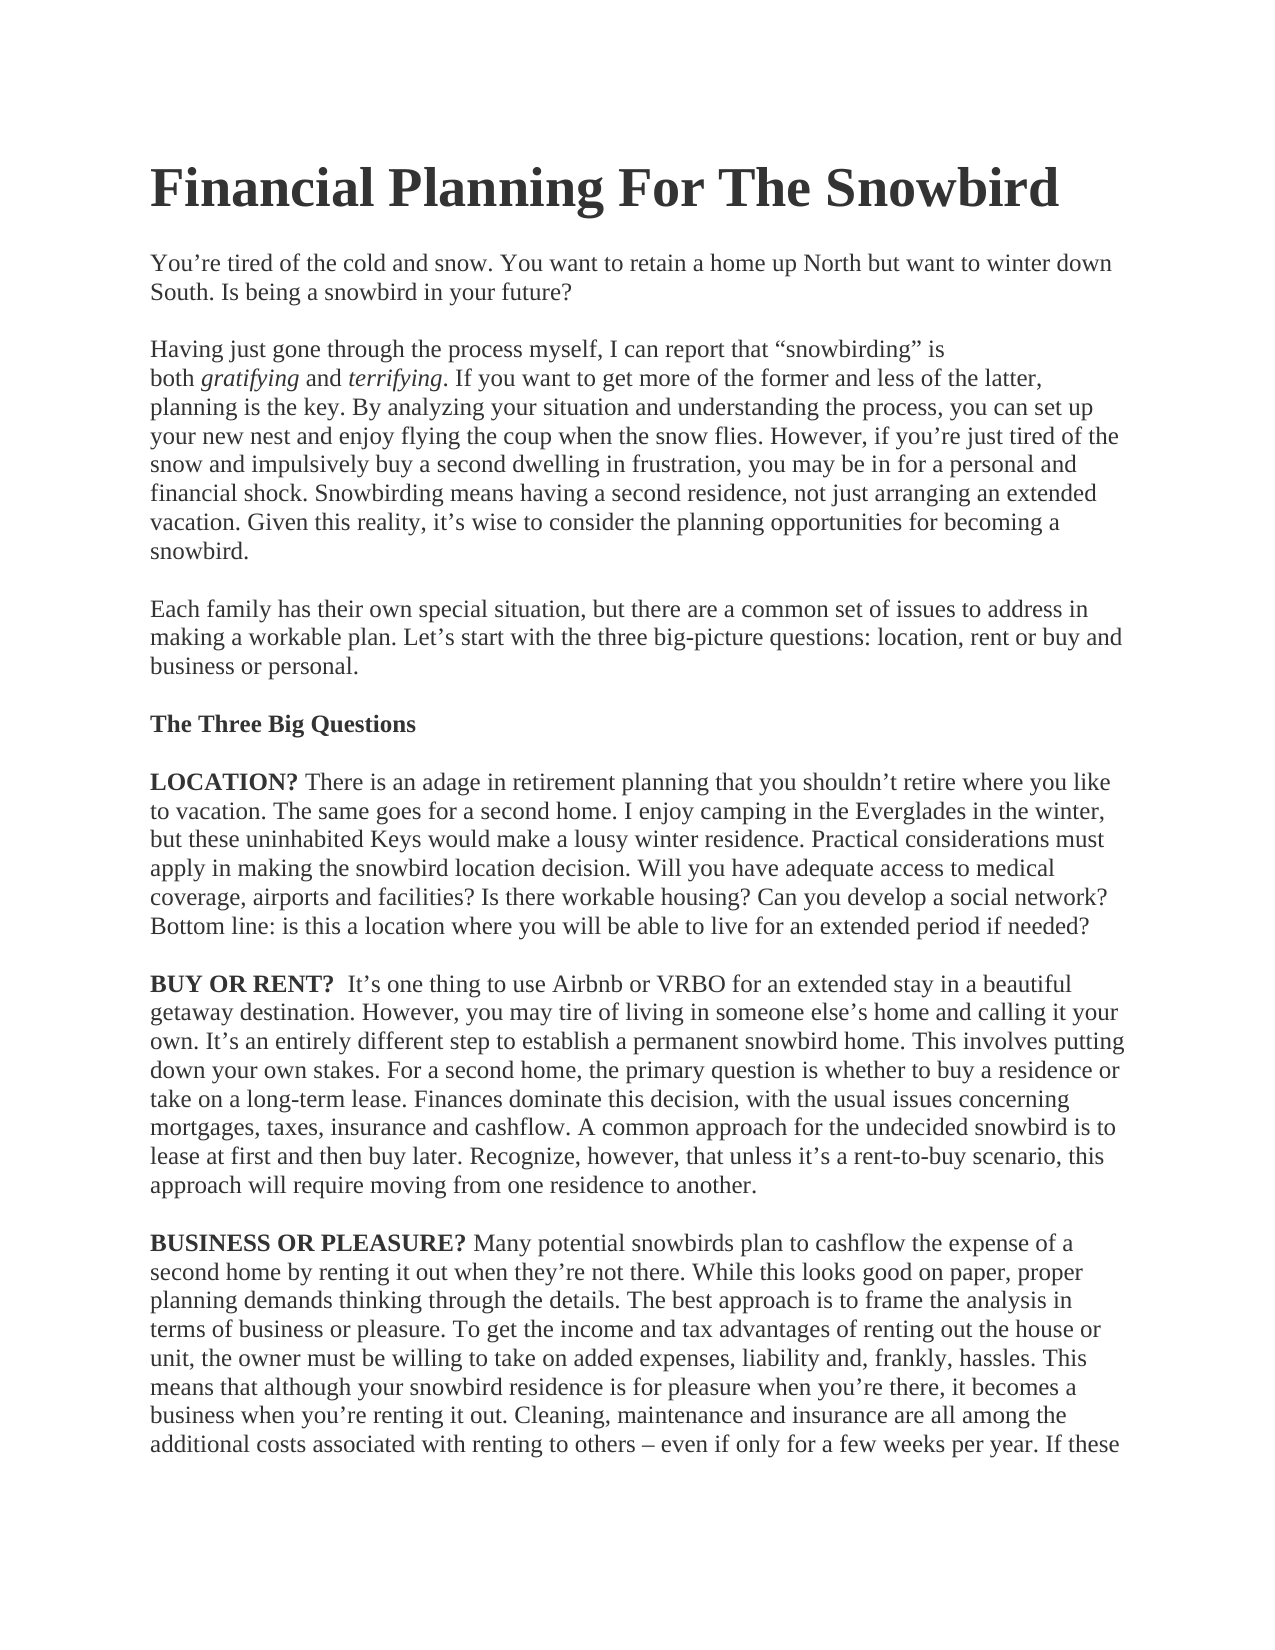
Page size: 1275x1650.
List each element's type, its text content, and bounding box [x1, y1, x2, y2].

text LOCATION? There is an adage in retirement planning that you shouldn’t retire where you like to vacation. The same goes for a second home. I enjoy camping in the Everglades in the winter, but these uninhabited Keys would make a lousy winter residence. Practical considerations must apply in making the snowbird location decision. Will you have adequate access to medical coverage, airports and facilities? Is there workable housing? Can you develop a social network? Bottom line: is this a location where you will be able to live for an extended period if needed? [150, 767, 1125, 939]
text Having just gone through the process myself, I can report that “snowbirding” is both gratifying and terrifying. If you want to get more of the former and less of the latter, planning is the key. By analyzing your situation and understanding the process, you can set up your new nest and enjoy flying the coup when the snow flies. However, if you’re just tired of the snow and impulsively buy a second dwelling in frustration, you may be in for a personal and financial shock. Snowbirding means having a second residence, not just arranging an extended vacation. Given this reality, it’s wise to consider the planning opportunities for becoming a snowbird. [150, 334, 1125, 564]
text BUY OR RENT? It’s one thing to use Airbnb or VRBO for an extended stay in a beautiful getaway destination. However, you may tire of living in someone else’s home and calling it your own. It’s an entirely different step to establish a permanent snowbird home. This involves putting down your own stakes. For a second home, the primary question is whether to buy a residence or take on a long-term lease. Finances dominate this decision, with the usual issues concerning mortgages, taxes, insurance and cashflow. A common approach for the undecided snowbird is to lease at first and then buy later. Recognize, however, that unless it’s a rent-to-buy scenario, this approach will require moving from one residence to another. [150, 969, 1125, 1199]
text Financial Planning For The Snowbird [150, 150, 1125, 219]
text Each family has their own special situation, but there are a common set of issues to address in making a workable plan. Let’s start with the three big-picture questions: location, rent or buy and business or personal. [150, 594, 1125, 680]
text The Three Big Questions [150, 709, 1125, 738]
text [150, 1228, 1125, 1458]
text You’re tired of the cold and snow. You want to retain a home up North but want to winter down South. Is being a snowbird in your future? [150, 248, 1125, 305]
